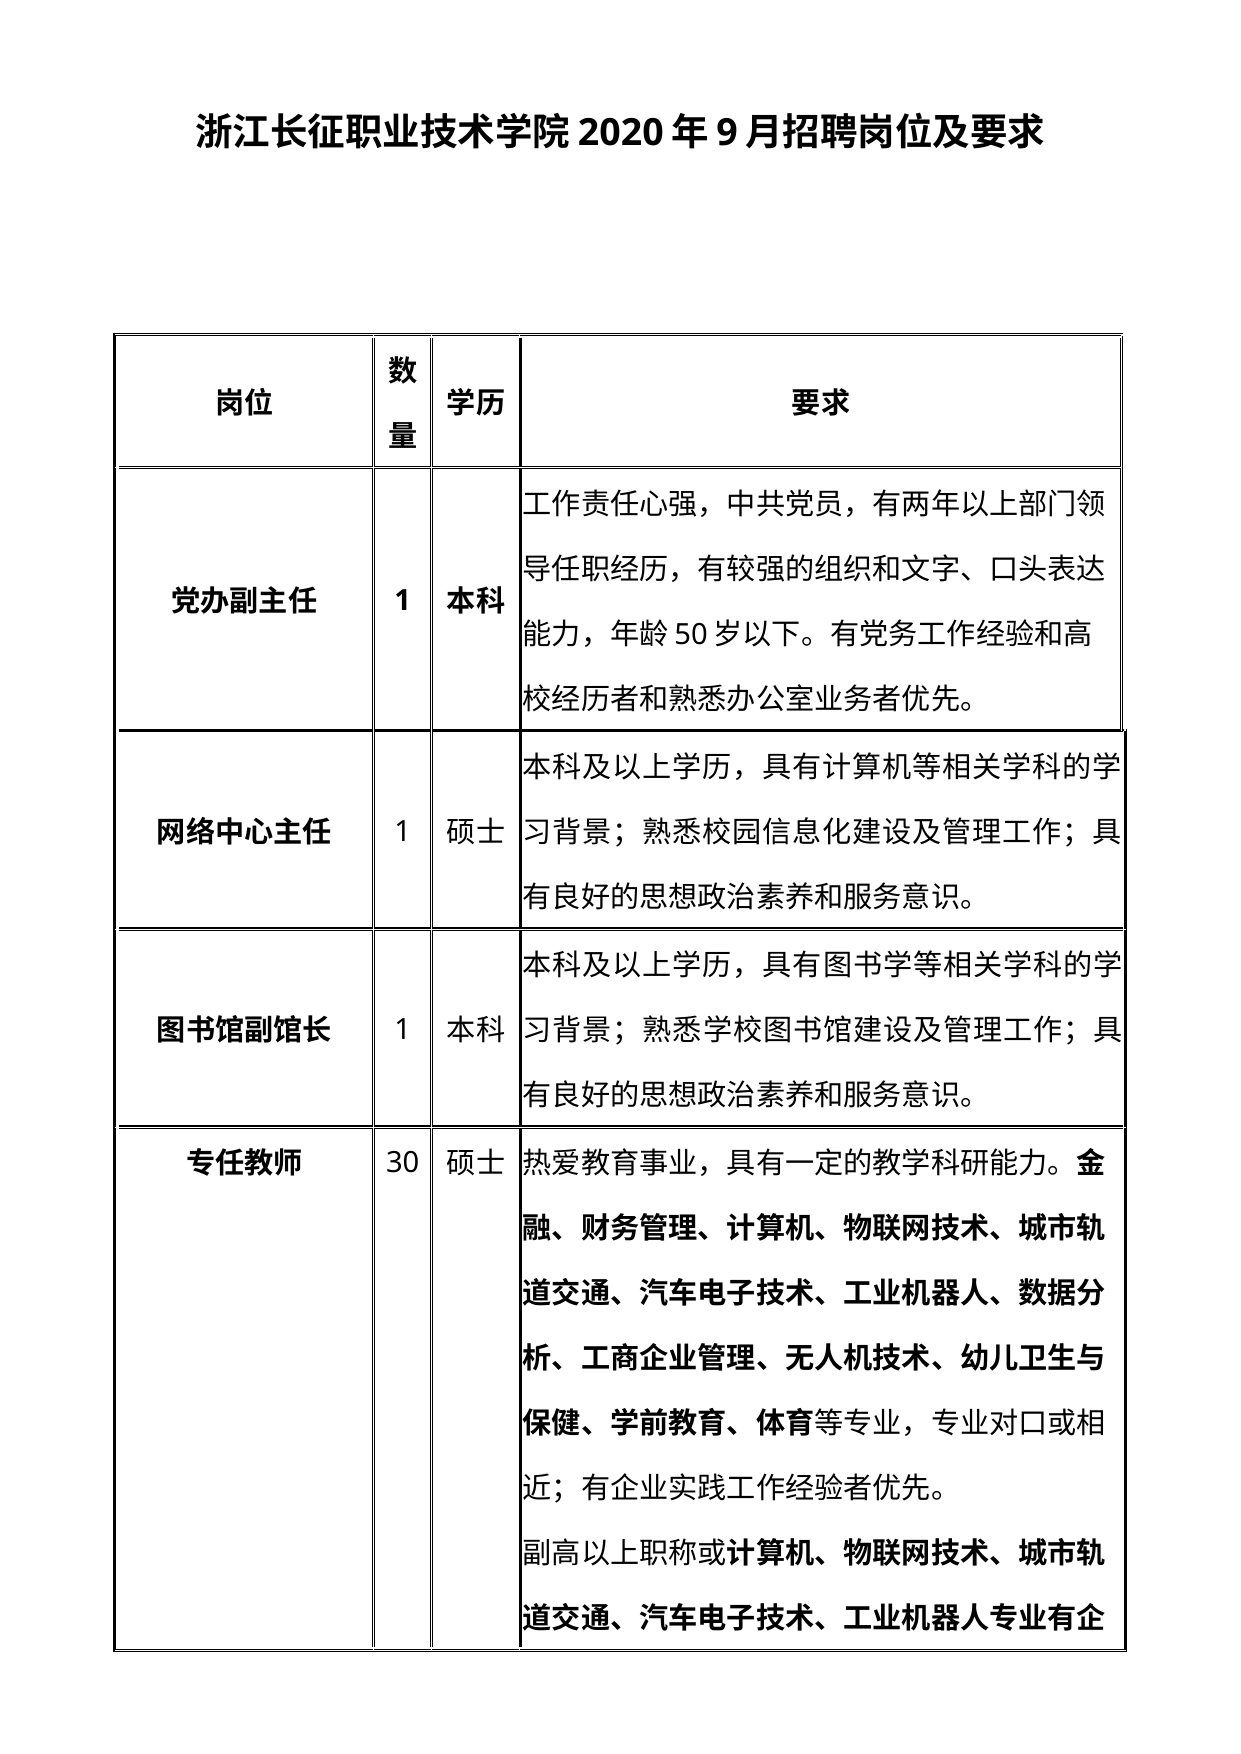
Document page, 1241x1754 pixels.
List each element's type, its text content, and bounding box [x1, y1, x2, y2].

text 浙江长征职业技术学院2020年9月招聘岗位及要求 [105, 97, 1135, 162]
table_cell 硕士 [433, 732, 519, 927]
table_header 数量 [374, 336, 431, 466]
table_header 学历 [431, 334, 520, 466]
table_cell 党办副主任 [115, 466, 373, 729]
table_cell 专任教师 [116, 1125, 373, 1649]
table_cell 30 [374, 1129, 431, 1649]
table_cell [520, 1125, 1125, 1649]
table_cell 本科 [433, 931, 519, 1125]
table_cell 本科 [433, 469, 519, 729]
table_cell 网络中心主任 [116, 729, 372, 927]
table_cell 本科及以上学历，具有图书学等相关学科的学习背景；熟悉学校图书馆建设及管理工作；具有良好的思想政治素养和服务意识。 [522, 927, 1125, 1125]
table_cell 本科及以上学历，具有计算机等相关学科的学习背景；熟悉校园信息化建设及管理工作；具有良好的思想政治素养和服务意识。 [522, 729, 1126, 927]
table_cell 1 [375, 732, 430, 927]
table_cell 1 [375, 469, 430, 729]
table_header 岗位 [116, 336, 373, 466]
table_cell 图书馆副馆长 [116, 927, 372, 1125]
table_header 要求 [520, 336, 1121, 466]
table_cell 硕士 [431, 1129, 520, 1649]
table_cell 1 [375, 931, 430, 1125]
table_cell 工作责任心强，中共党员，有两年以上部门领导任职经历，有较强的组织和文字、口头表达能力，年龄50岁以下。有党务工作经验和高校经历者和熟悉办公室业务者优先。 [522, 469, 1120, 729]
